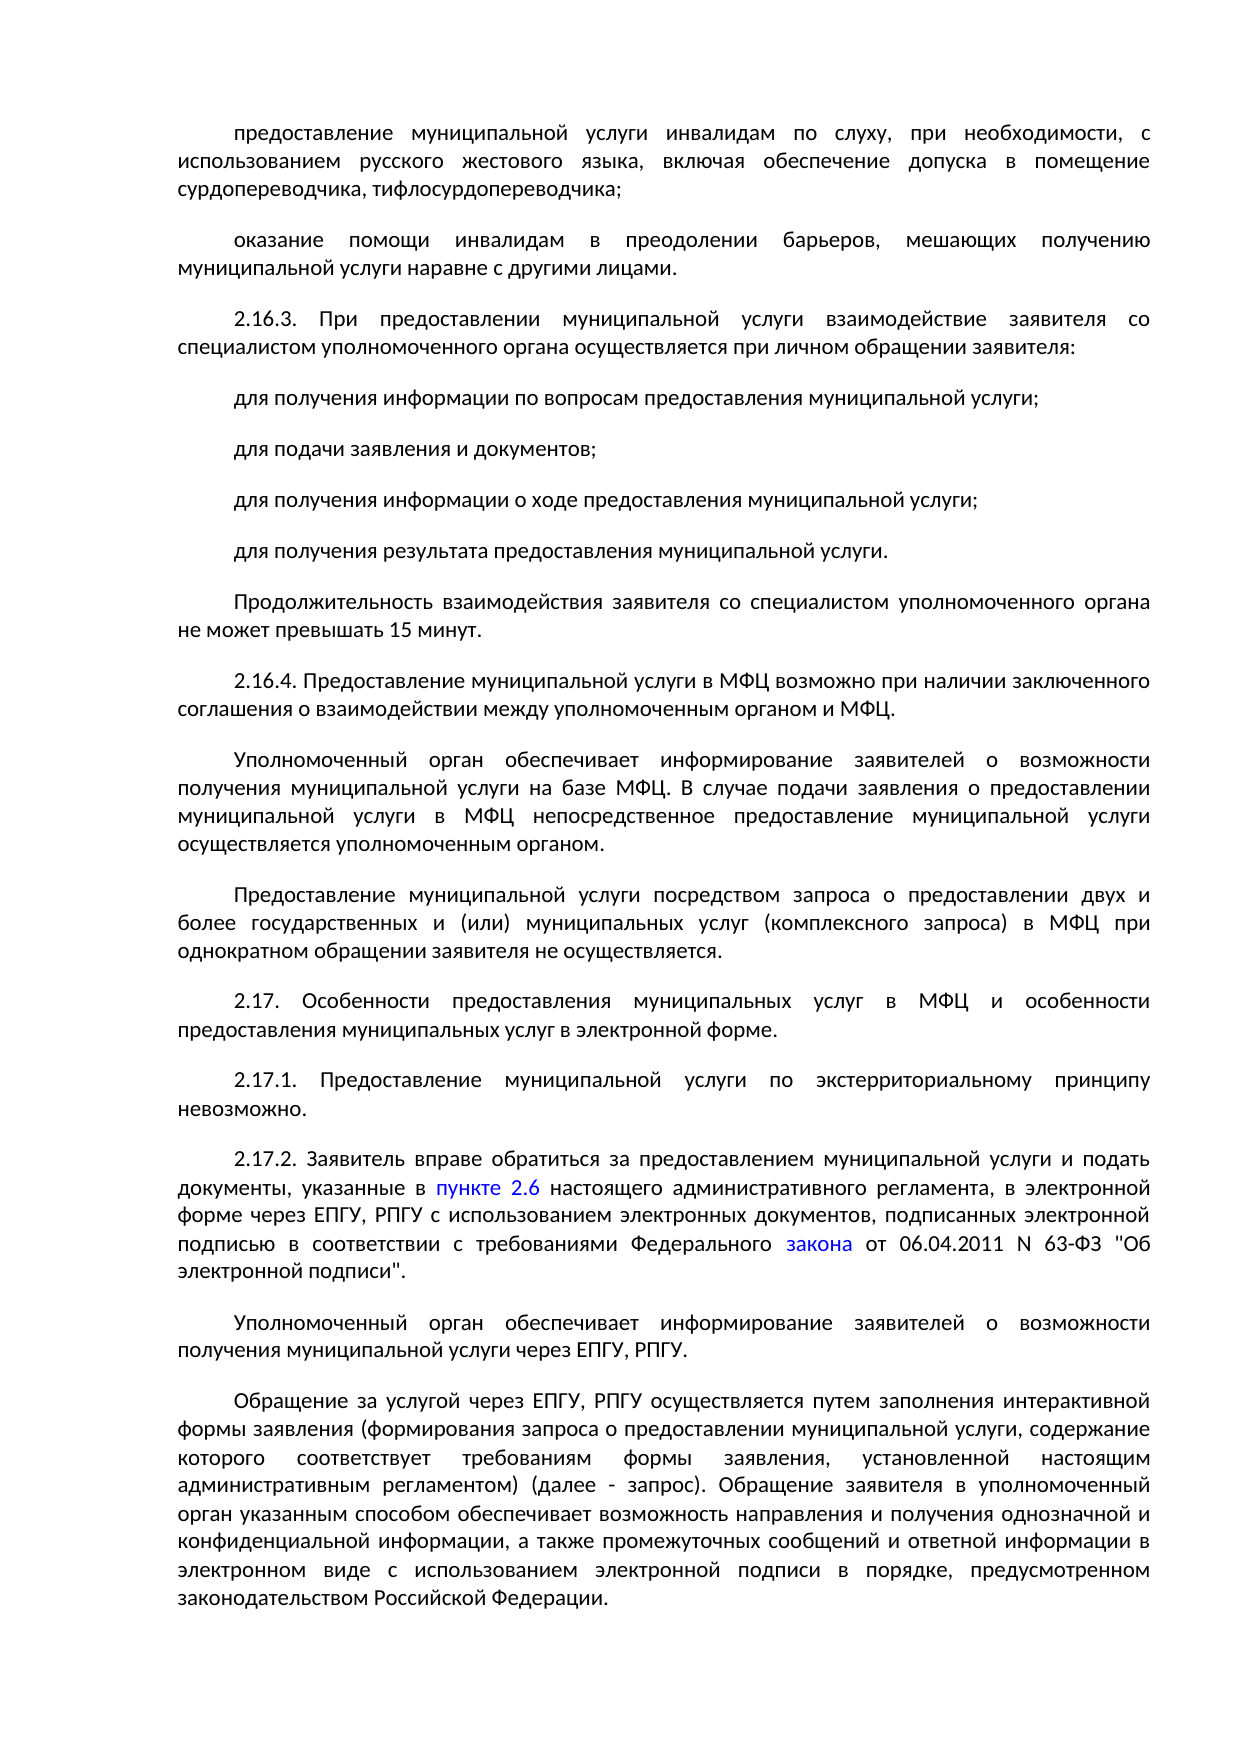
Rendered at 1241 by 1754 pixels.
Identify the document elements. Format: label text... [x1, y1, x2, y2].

text для получения информации о ходе предоставления муниципальной услуги; [177, 485, 1152, 513]
text 2.17.1. Предоставление муниципальной услуги по экстерриториальному принципу невозможно. [177, 1066, 1152, 1122]
text предоставление муниципальной услуги инвалидам по слуху, при необходимости, с использованием русского жестового языка, включая обеспечение допуска в помещение сурдопереводчика, тифлосурдопереводчика; [177, 118, 1152, 202]
text Продолжительность взаимодействия заявителя со специалистом уполномоченного органа не может превышать 15 минут. [177, 587, 1152, 643]
text Уполномоченный орган обеспечивает информирование заявителей о возможности получения муниципальной услуги на базе МФЦ. В случае подачи заявления о предоставлении муниципальной услуги в МФЦ непосредственное предоставление муниципальной услуги осуществляется уполномоченным органом. [177, 745, 1152, 857]
text для подачи заявления и документов; [177, 434, 1152, 462]
text Уполномоченный орган обеспечивает информирование заявителей о возможности получения муниципальной услуги через ЕПГУ, РПГУ. [177, 1308, 1152, 1364]
text для получения информации по вопросам предоставления муниципальной услуги; [177, 383, 1152, 411]
text для получения результата предоставления муниципальной услуги. [177, 536, 1152, 564]
text 2.16.4. Предоставление муниципальной услуги в МФЦ возможно при наличии заключенного соглашения о взаимодействии между уполномоченным органом и МФЦ. [177, 666, 1152, 722]
text 2.16.3. При предоставлении муниципальной услуги взаимодействие заявителя со специалистом уполномоченного органа осуществляется при личном обращении заявителя: [177, 304, 1152, 360]
text Обращение за услугой через ЕПГУ, РПГУ осуществляется путем заполнения интерактивной формы заявления (формирования запроса о предоставлении муниципальной услуги, содержание которого соответствует требованиям формы заявления, установленной настоящим административным регламентом) (далее - запрос). Обращение заявителя в уполномоченный орган указанным способом обеспечивает возможность направления и получения однозначной и конфиденциальной информации, а также промежуточных сообщений и ответной информации в электронном виде с использованием электронной подписи в порядке, предусмотренном законодательством Российской Федерации. [177, 1387, 1152, 1611]
text Предоставление муниципальной услуги посредством запроса о предоставлении двух и более государственных и (или) муниципальных услуг (комплексного запроса) в МФЦ при однократном обращении заявителя не осуществляется. [177, 880, 1152, 964]
text оказание помощи инвалидам в преодолении барьеров, мешающих получению муниципальной услуги наравне с другими лицами. [177, 225, 1152, 281]
text 2.17. Особенности предоставления муниципальных услуг в МФЦ и особенности предоставления муниципальных услуг в электронной форме. [177, 987, 1152, 1043]
text 2.17.2. Заявитель вправе обратиться за предоставлением муниципальной услуги и подать документы, указанные в пункте 2.6 настоящего административного регламента, в электронной форме через ЕПГУ, РПГУ с использованием электронных документов, подписанных электронной подписью в соответствии с требованиями Федерального закона от 06.04.2011 N 63-ФЗ "Об электронной подписи". [177, 1144, 1152, 1285]
